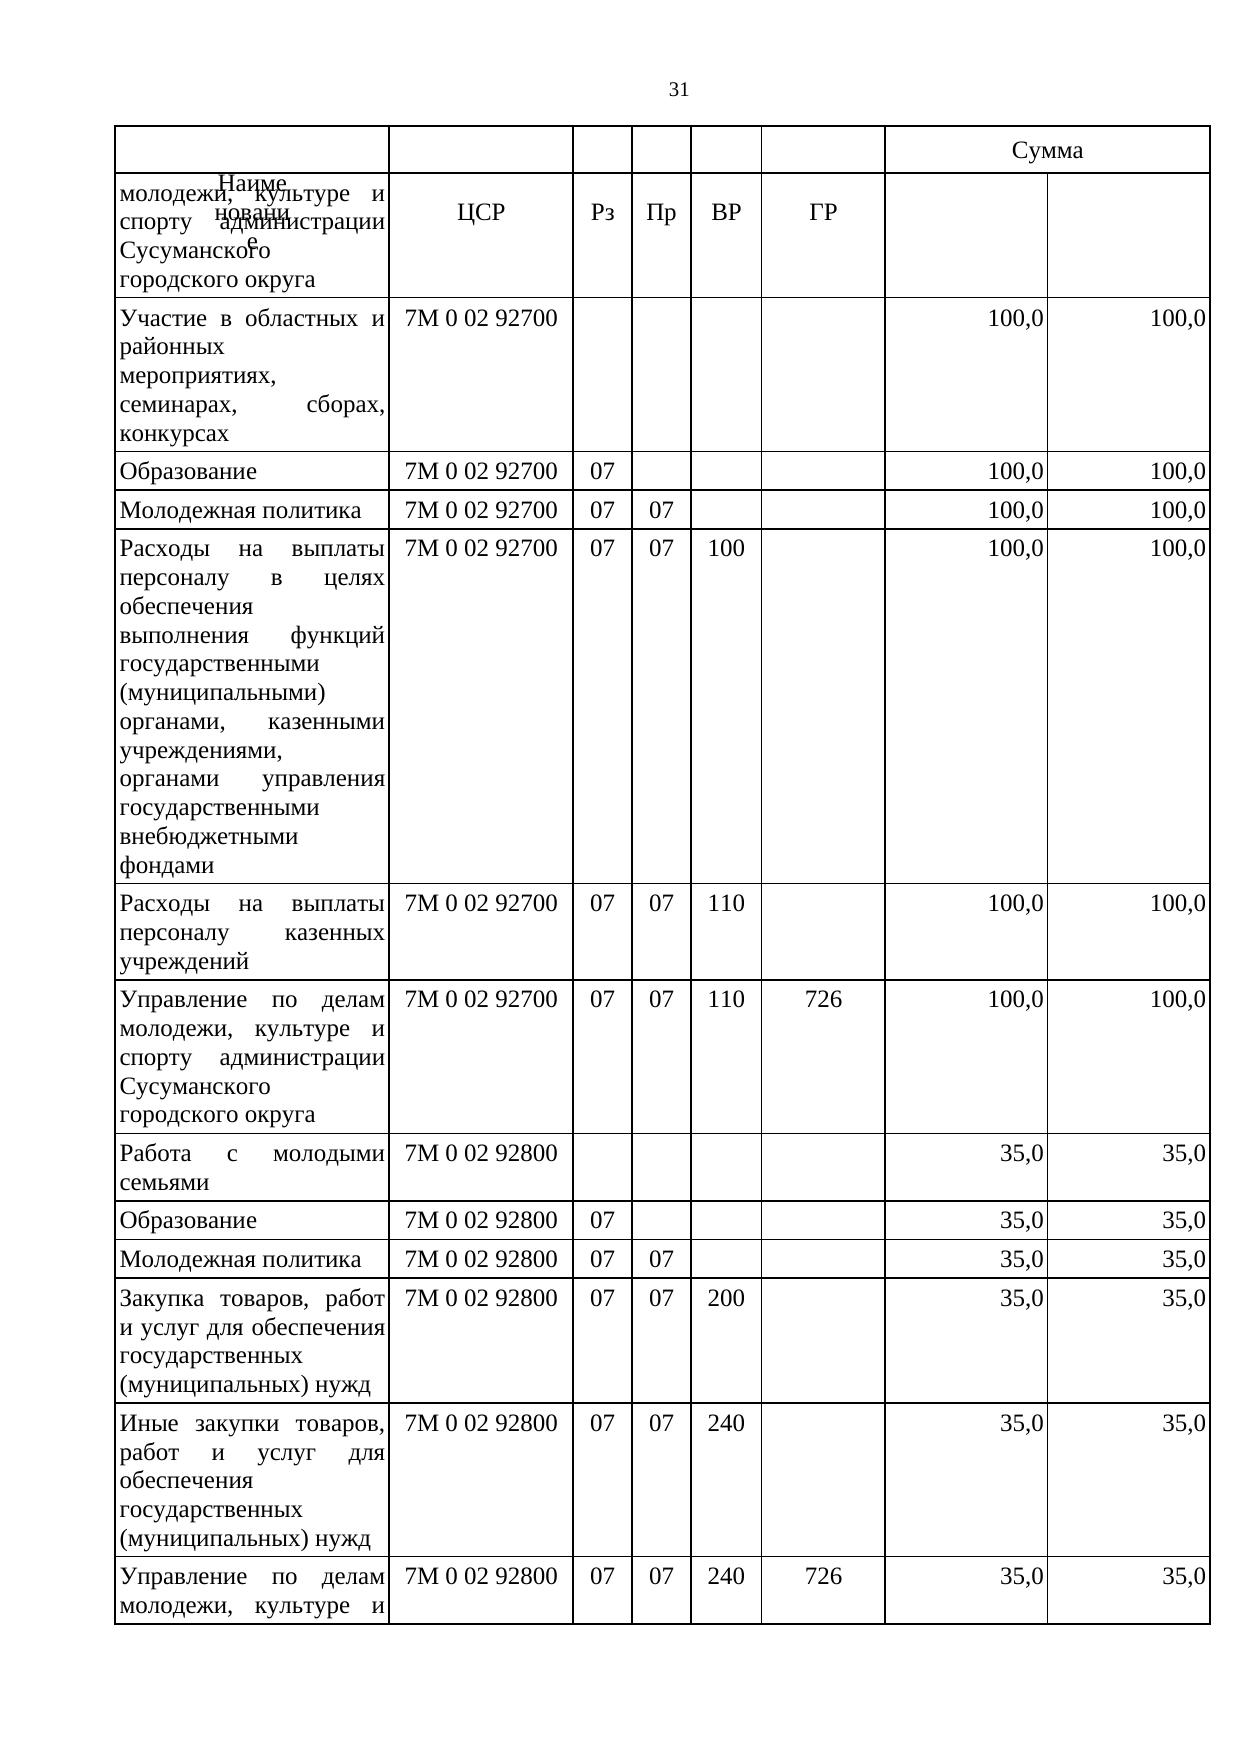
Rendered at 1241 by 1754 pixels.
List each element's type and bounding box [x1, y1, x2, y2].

table_header [574, 127, 631, 172]
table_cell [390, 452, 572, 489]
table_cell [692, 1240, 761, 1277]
table_header [116, 127, 388, 172]
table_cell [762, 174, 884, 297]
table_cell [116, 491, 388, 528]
table_header [692, 127, 761, 172]
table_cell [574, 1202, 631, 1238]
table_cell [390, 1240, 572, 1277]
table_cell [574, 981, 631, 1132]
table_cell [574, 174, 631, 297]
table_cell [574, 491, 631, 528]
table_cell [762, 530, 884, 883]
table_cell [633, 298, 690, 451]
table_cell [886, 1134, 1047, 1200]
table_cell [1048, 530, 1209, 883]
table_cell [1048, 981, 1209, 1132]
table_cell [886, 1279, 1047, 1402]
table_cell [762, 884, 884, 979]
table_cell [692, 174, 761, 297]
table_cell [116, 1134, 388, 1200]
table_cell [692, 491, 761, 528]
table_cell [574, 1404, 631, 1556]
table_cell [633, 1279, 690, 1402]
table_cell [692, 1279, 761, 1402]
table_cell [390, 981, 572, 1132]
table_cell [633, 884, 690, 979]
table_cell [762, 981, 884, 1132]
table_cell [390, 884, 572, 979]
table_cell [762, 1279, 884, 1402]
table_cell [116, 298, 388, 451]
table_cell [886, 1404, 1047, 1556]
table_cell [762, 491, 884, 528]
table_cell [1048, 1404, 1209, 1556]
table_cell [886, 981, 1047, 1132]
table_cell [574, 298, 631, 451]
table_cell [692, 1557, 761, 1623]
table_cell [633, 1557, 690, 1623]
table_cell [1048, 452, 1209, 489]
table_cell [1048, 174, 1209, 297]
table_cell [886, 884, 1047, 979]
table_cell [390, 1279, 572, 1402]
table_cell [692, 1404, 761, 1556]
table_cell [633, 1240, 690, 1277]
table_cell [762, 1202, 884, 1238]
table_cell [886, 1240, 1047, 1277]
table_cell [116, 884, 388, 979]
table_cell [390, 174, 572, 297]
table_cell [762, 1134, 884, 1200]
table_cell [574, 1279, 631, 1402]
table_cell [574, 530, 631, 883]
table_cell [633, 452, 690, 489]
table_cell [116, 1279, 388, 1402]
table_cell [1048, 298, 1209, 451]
table_header [390, 127, 572, 172]
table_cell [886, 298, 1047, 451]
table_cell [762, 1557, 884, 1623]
table_header [762, 127, 884, 172]
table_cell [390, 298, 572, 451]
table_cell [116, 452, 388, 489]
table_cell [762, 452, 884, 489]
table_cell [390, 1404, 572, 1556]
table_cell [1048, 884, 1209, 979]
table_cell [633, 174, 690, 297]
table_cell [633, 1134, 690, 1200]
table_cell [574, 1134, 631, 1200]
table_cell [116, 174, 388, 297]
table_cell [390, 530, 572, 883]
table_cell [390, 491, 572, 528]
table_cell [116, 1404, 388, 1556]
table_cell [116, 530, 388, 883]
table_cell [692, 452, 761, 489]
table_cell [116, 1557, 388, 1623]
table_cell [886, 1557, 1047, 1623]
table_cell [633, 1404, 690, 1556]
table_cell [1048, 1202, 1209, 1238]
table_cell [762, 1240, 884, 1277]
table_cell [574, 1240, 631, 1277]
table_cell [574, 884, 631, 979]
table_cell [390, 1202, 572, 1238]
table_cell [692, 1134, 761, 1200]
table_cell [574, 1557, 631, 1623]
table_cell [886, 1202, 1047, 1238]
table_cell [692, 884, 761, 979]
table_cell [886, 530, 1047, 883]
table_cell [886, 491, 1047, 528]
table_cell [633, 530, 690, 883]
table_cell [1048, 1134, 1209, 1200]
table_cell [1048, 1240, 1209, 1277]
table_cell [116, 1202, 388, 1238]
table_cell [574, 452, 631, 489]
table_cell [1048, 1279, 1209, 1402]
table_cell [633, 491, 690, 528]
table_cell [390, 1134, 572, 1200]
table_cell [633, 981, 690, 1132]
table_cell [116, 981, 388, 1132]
table_header [886, 127, 1209, 172]
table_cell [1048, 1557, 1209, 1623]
table_header [633, 127, 690, 172]
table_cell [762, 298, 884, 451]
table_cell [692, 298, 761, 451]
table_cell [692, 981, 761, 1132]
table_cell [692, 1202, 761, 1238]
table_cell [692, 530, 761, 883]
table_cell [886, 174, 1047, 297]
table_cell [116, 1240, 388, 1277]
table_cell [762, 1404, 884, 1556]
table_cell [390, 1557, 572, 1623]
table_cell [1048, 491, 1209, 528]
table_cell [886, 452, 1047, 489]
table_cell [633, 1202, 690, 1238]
